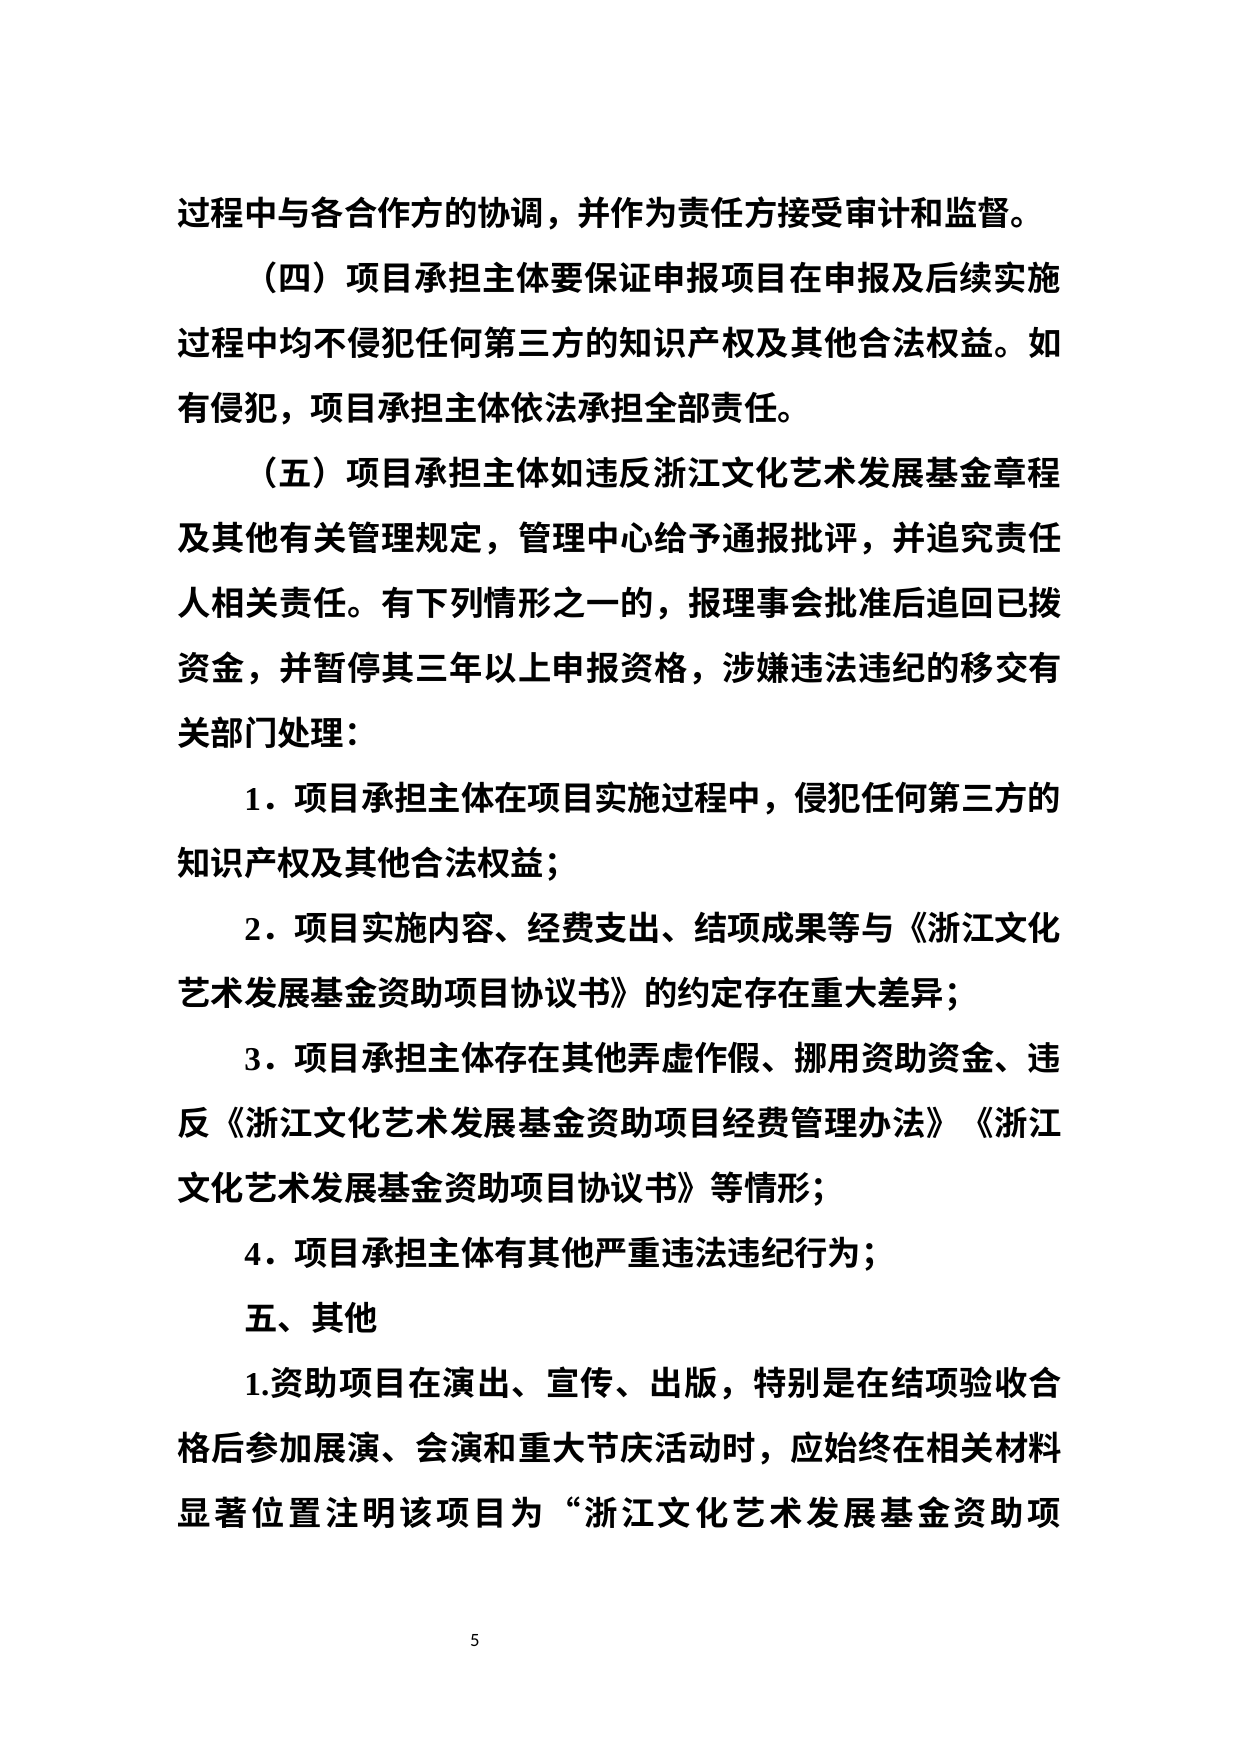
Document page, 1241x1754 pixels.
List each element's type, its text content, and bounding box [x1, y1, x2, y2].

text （四）项目承担主体要保证申报项目在申报及后续实施过程中均不侵犯任何第三方的知识产权及其他合法权益。如有侵犯，项目承担主体依法承担全部责任。 [177, 243, 1063, 438]
text 2．项目实施内容、经费支出、结项成果等与《浙江文化艺术发展基金资助项目协议书》的约定存在重大差异； [177, 893, 1063, 1023]
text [177, 1348, 1063, 1543]
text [177, 178, 1063, 243]
text 五、其他 [177, 1283, 1063, 1348]
text （五）项目承担主体如违反浙江文化艺术发展基金章程及其他有关管理规定，管理中心给予通报批评，并追究责任人相关责任。有下列情形之一的，报理事会批准后追回已拨资金，并暂停其三年以上申报资格，涉嫌违法违纪的移交有关部门处理： [177, 438, 1063, 763]
text 1．项目承担主体在项目实施过程中，侵犯任何第三方的知识产权及其他合法权益； [177, 763, 1063, 893]
text 4．项目承担主体有其他严重违法违纪行为； [177, 1218, 1063, 1283]
text 3．项目承担主体存在其他弄虚作假、挪用资助资金、违反《浙江文化艺术发展基金资助项目经费管理办法》《浙江文化艺术发展基金资助项目协议书》等情形； [177, 1023, 1063, 1218]
